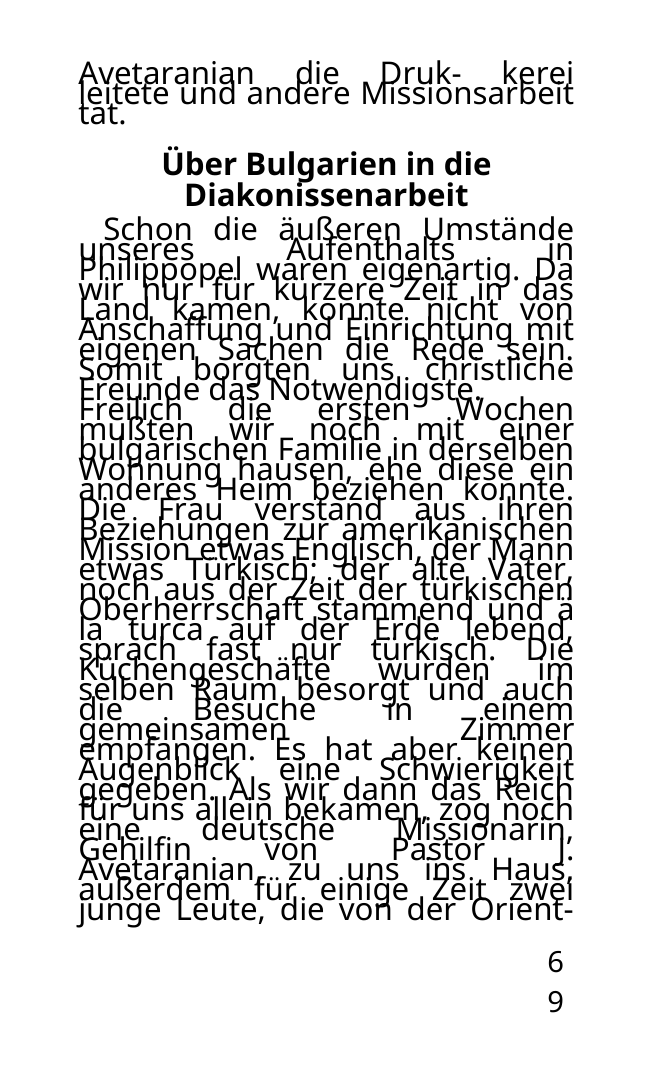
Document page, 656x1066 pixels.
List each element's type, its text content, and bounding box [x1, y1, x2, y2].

text Schon die äußeren Umstände unseres Aufenthalts in Philippopel waren eigenartig. Da wir nur für kürzere Zeit in das Land kamen, konnte nicht von Anschaffung und Einrichtung mit eigenen Sachen die Rede sein. Somit borgten uns christliche Freunde das Notwendigste. [78, 225, 574, 405]
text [78, 405, 574, 925]
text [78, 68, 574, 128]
subtitle Über Bulgarien in die Diakonissenarbeit [78, 150, 574, 213]
